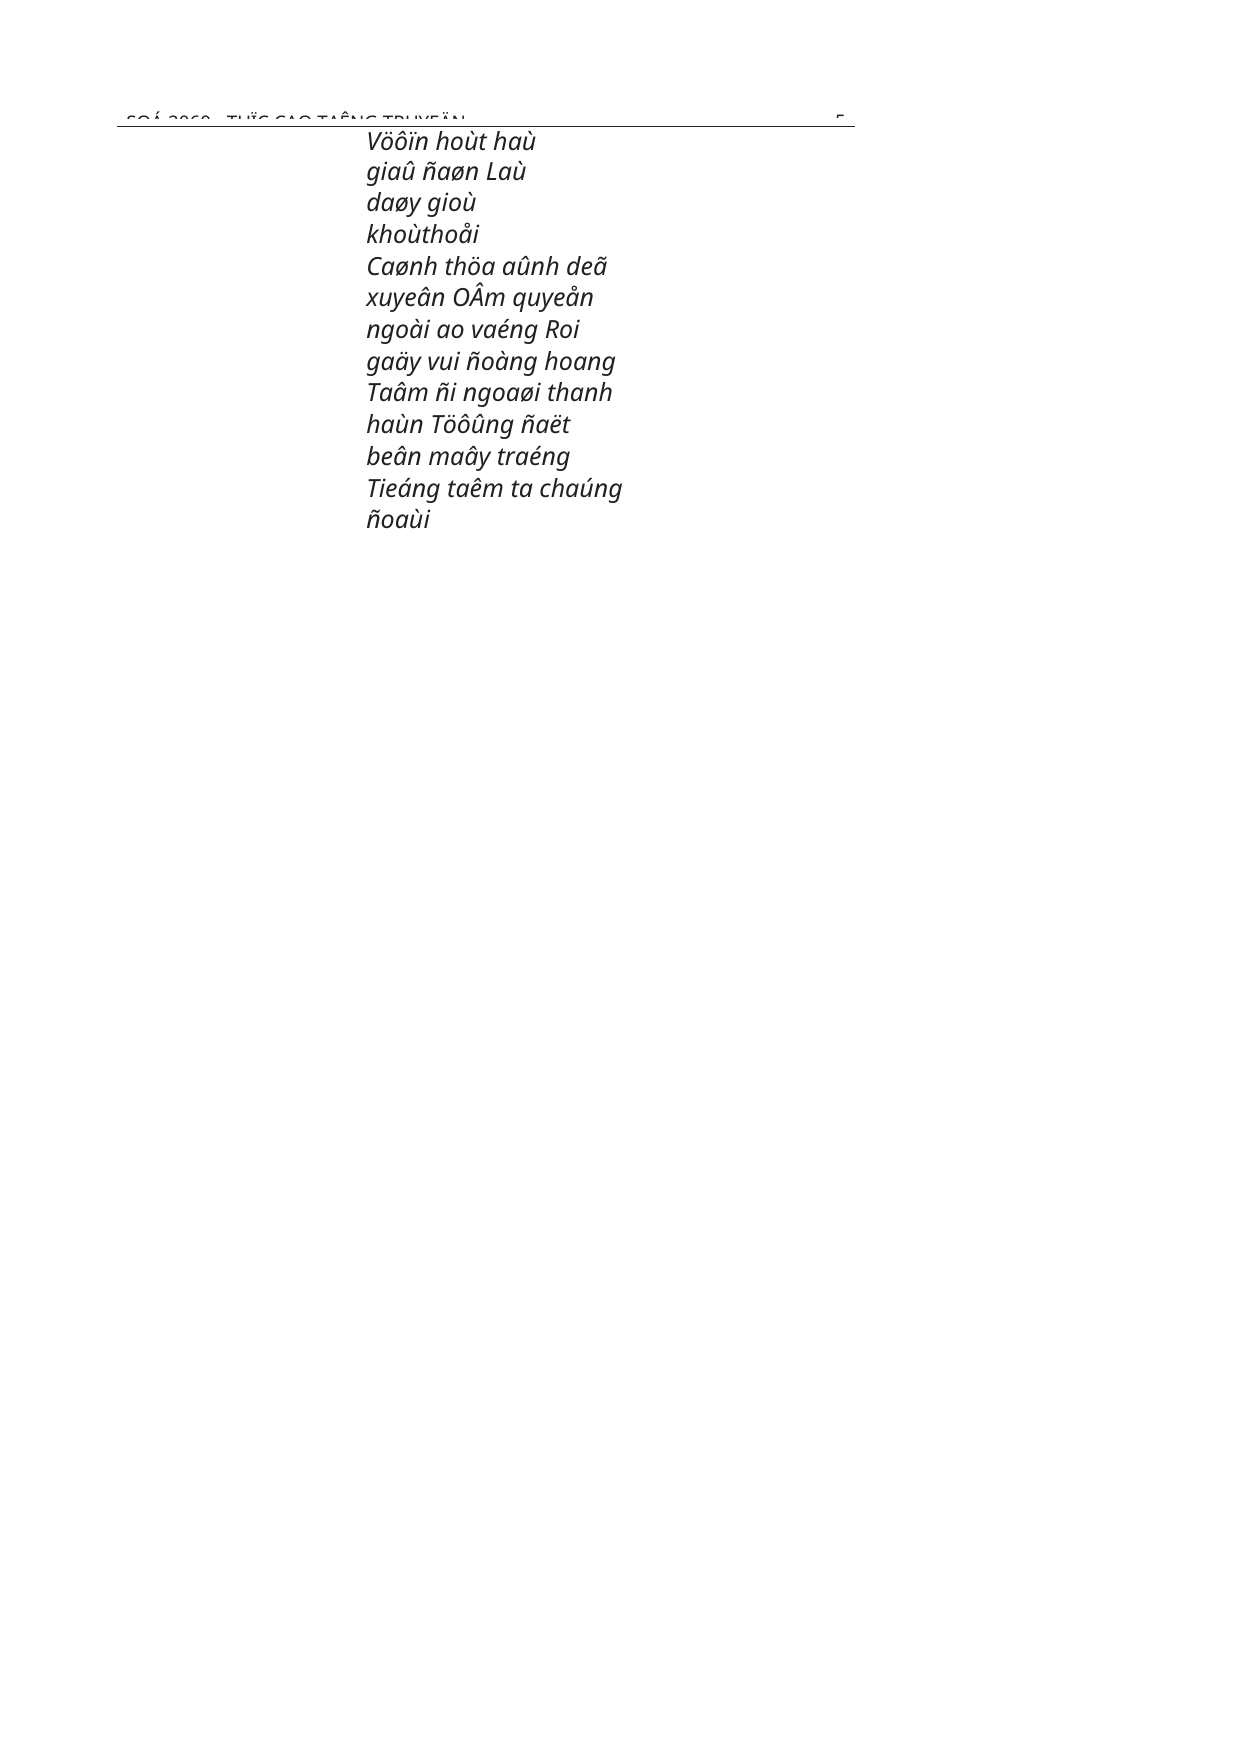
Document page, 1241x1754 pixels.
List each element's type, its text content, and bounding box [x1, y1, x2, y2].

text Caønh thöa aûnh deã xuyeân OÂm quyeån ngoài ao vaéng Roi gaäy vui ñoàng hoang Taâm ñi ngoaøi thanh haùn Töôûng ñaët beân maây traéng Tieáng taêm ta chaúng ñoaùi [366, 250, 627, 536]
text Vöôïn hoùt haù giaû ñaøn Laù daøy gioù khoùthoåi [366, 125, 578, 250]
